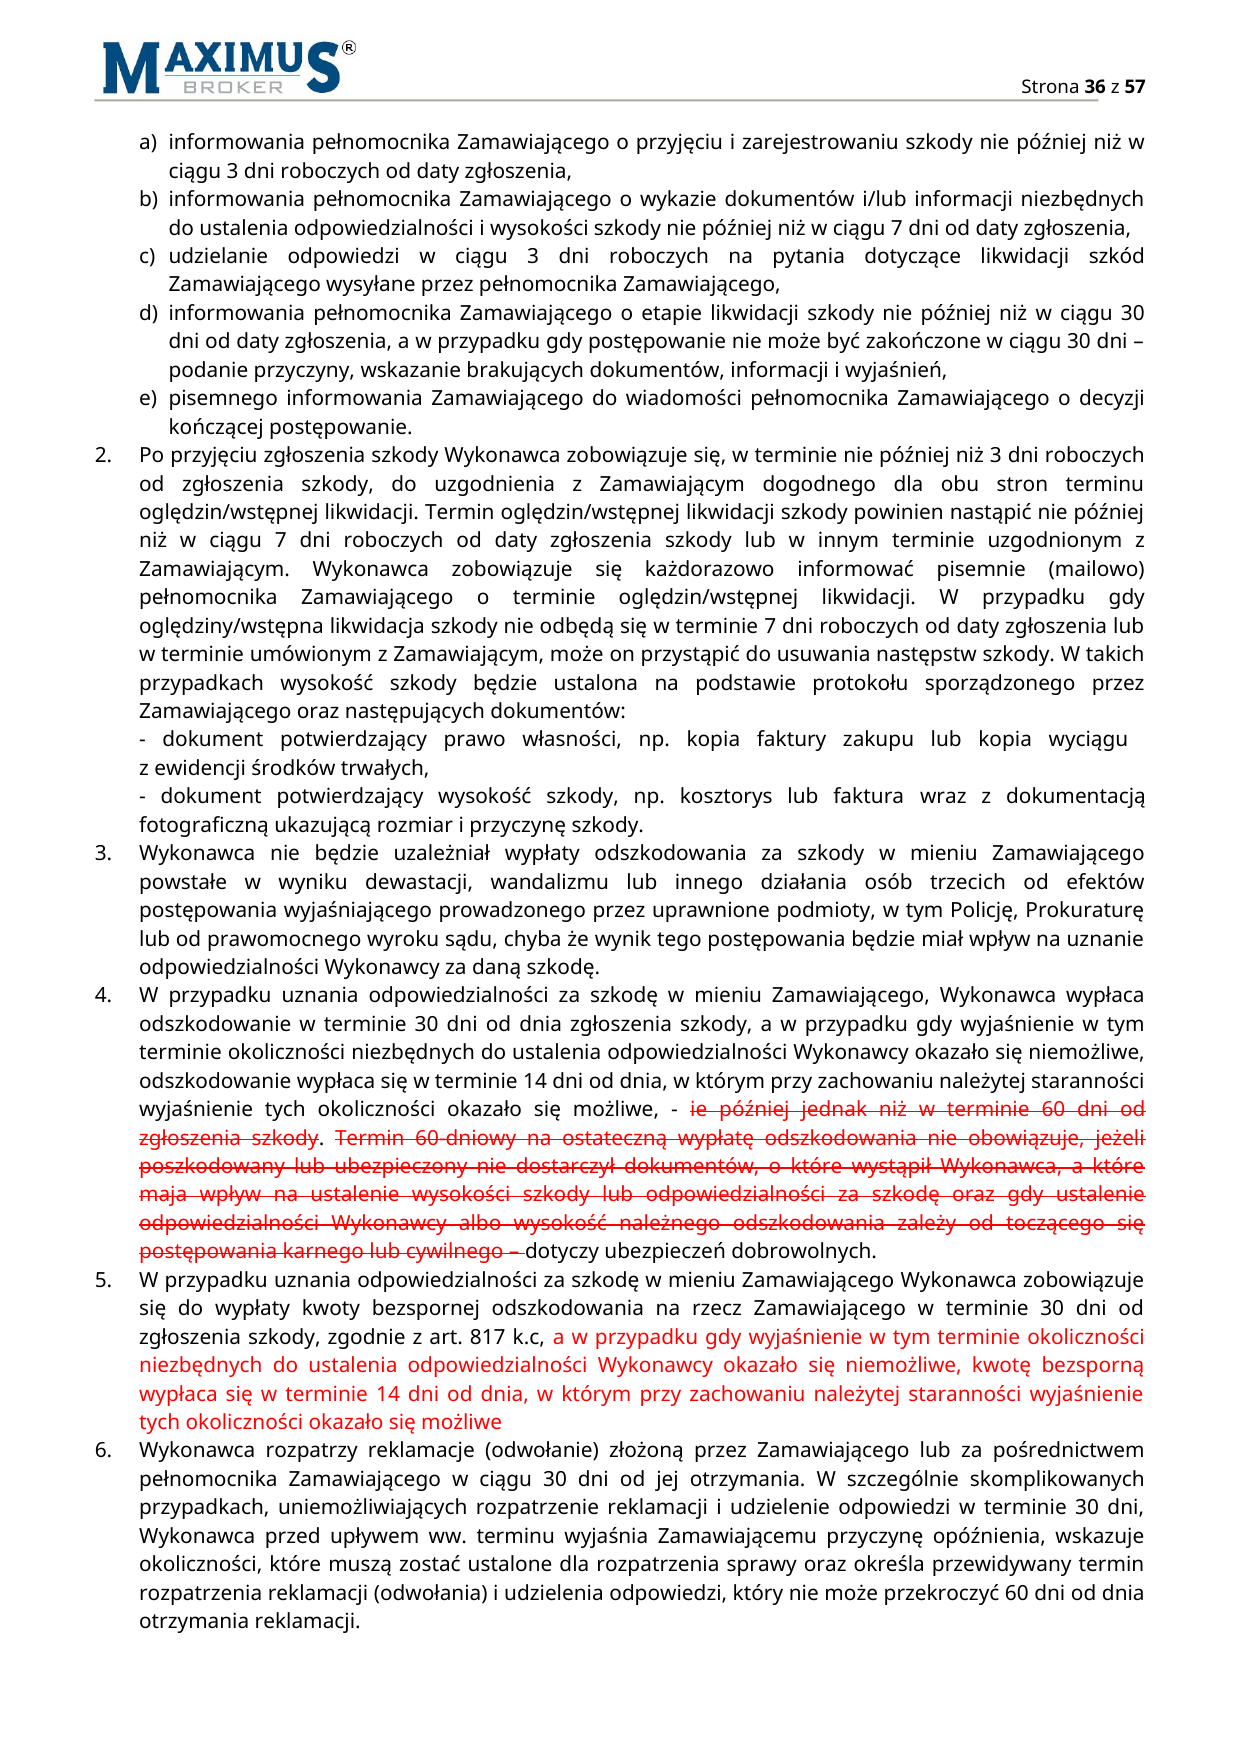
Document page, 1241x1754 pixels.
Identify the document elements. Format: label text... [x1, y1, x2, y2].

picture [97, 36, 362, 98]
list informowania pełnomocnika Zamawiającego o wykazie dokumentów i/lub informacji niezbędnych do ustalenia odpowiedzialności i wysokości szkody nie później niż w ciągu 7 dni od daty zgłoszenia, [139, 184, 1146, 241]
list Wykonawca rozpatrzy reklamacje (odwołanie) złożoną przez Zamawiającego lub za pośrednictwem pełnomocnika Zamawiającego w ciągu 30 dni od jej otrzymania. W szczególnie skomplikowanych przypadkach, uniemożliwiających rozpatrzenie reklamacji i udzielenie odpowiedzi w terminie 30 dni, Wykonawca przed upływem ww. terminu wyjaśnia Zamawiającemu przyczynę opóźnienia, wskazuje okoliczności, które muszą zostać ustalone dla rozpatrzenia sprawy oraz określa przewidywany termin rozpatrzenia reklamacji (odwołania) i udzielenia odpowiedzi, który nie może przekroczyć 60 dni od dnia otrzymania reklamacji. [94, 1436, 1146, 1634]
list udzielanie odpowiedzi w ciągu 3 dni roboczych na pytania dotyczące likwidacji szkód Zamawiającego wysyłane przez pełnomocnika Zamawiającego, [139, 241, 1146, 298]
list Po przyjęciu zgłoszenia szkody Wykonawca zobowiązuje się, w terminie nie później niż 3 dni roboczych od zgłoszenia szkody, do uzgodnienia z Zamawiającym dogodnego dla obu stron terminu oględzin/wstępnej likwidacji. Termin oględzin/wstępnej likwidacji szkody powinien nastąpić nie później niż w ciągu 7 dni roboczych od daty zgłoszenia szkody lub w innym terminie uzgodnionym z Zamawiającym. Wykonawca zobowiązuje się każdorazowo informować pisemnie (mailowo) pełnomocnika Zamawiającego o terminie oględzin/wstępnej likwidacji. W przypadku gdy oględziny/wstępna likwidacja szkody nie odbędą się w terminie 7 dni roboczych od daty zgłoszenia lub w terminie umówionym z Zamawiającym, może on przystąpić do usuwania następstw szkody. W takich przypadkach wysokość szkody będzie ustalona na podstawie protokołu sporządzonego przez Zamawiającego oraz następujących dokumentów: [94, 440, 1146, 724]
list informowania pełnomocnika Zamawiającego o etapie likwidacji szkody nie później niż w ciągu 30 dni od daty zgłoszenia, a w przypadku gdy postępowanie nie może być zakończone w ciągu 30 dni – podanie przyczyny, wskazanie brakujących dokumentów, informacji i wyjaśnień, [139, 298, 1146, 383]
list W przypadku uznania odpowiedzialności za szkodę w mieniu Zamawiającego Wykonawca zobowiązuje się do wypłaty kwoty bezspornej odszkodowania na rzecz Zamawiającego w terminie 30 dni od zgłoszenia szkody, zgodnie z art. 817 k.c, a w przypadku gdy wyjaśnienie w tym terminie okoliczności niezbędnych do ustalenia odpowiedzialności Wykonawcy okazało się niemożliwe, kwotę bezsporną wypłaca się w terminie 14 dni od dnia, w którym przy zachowaniu należytej staranności wyjaśnienie tych okoliczności okazało się możliwe [94, 1265, 1146, 1436]
list Wykonawca nie będzie uzależniał wypłaty odszkodowania za szkody w mieniu Zamawiającego powstałe w wyniku dewastacji, wandalizmu lub innego działania osób trzecich od efektów postępowania wyjaśniającego prowadzonego przez uprawnione podmioty, w tym Policję, Prokuraturę lub od prawomocnego wyroku sądu, chyba że wynik tego postępowania będzie miał wpływ na uznanie odpowiedzialności Wykonawcy za daną szkodę. [94, 838, 1146, 981]
text - dokument potwierdzający wysokość szkody, np. kosztorys lub faktura wraz z dokumentacją fotograficzną ukazującą rozmiar i przyczynę szkody. [139, 781, 1146, 838]
list W przypadku uznania odpowiedzialności za szkodę w mieniu Zamawiającego, Wykonawca wypłaca odszkodowanie w terminie 30 dni od dnia zgłoszenia szkody, a w przypadku gdy wyjaśnienie w tym terminie okoliczności niezbędnych do ustalenia odpowiedzialności Wykonawcy okazało się niemożliwe, odszkodowanie wypłaca się w terminie 14 dni od dnia, w którym przy zachowaniu należytej staranności wyjaśnienie tych okoliczności okazało się możliwe, - ie później jednak niż w terminie 60 dni od zgłoszenia szkody. Termin 60-dniowy na ostateczną wypłatę odszkodowania nie obowiązuje, jeżeli poszkodowany lub ubezpieczony nie dostarczył dokumentów, o które wystąpił Wykonawca, a które maja wpływ na ustalenie wysokości szkody lub odpowiedzialności za szkodę oraz gdy ustalenie odpowiedzialności Wykonawcy albo wysokość należnego odszkodowania zależy od toczącego się postępowania karnego lub cywilnego – dotyczy ubezpieczeń dobrowolnych. [94, 981, 1146, 1265]
list informowania pełnomocnika Zamawiającego o przyjęciu i zarejestrowaniu szkody nie później niż w ciągu 3 dni roboczych od daty zgłoszenia, [139, 127, 1146, 184]
text - dokument potwierdzający prawo własności, np. kopia faktury zakupu lub kopia wyciągu z ewidencji środków trwałych, [139, 724, 1146, 781]
list pisemnego informowania Zamawiającego do wiadomości pełnomocnika Zamawiającego o decyzji kończącej postępowanie. [139, 383, 1146, 440]
